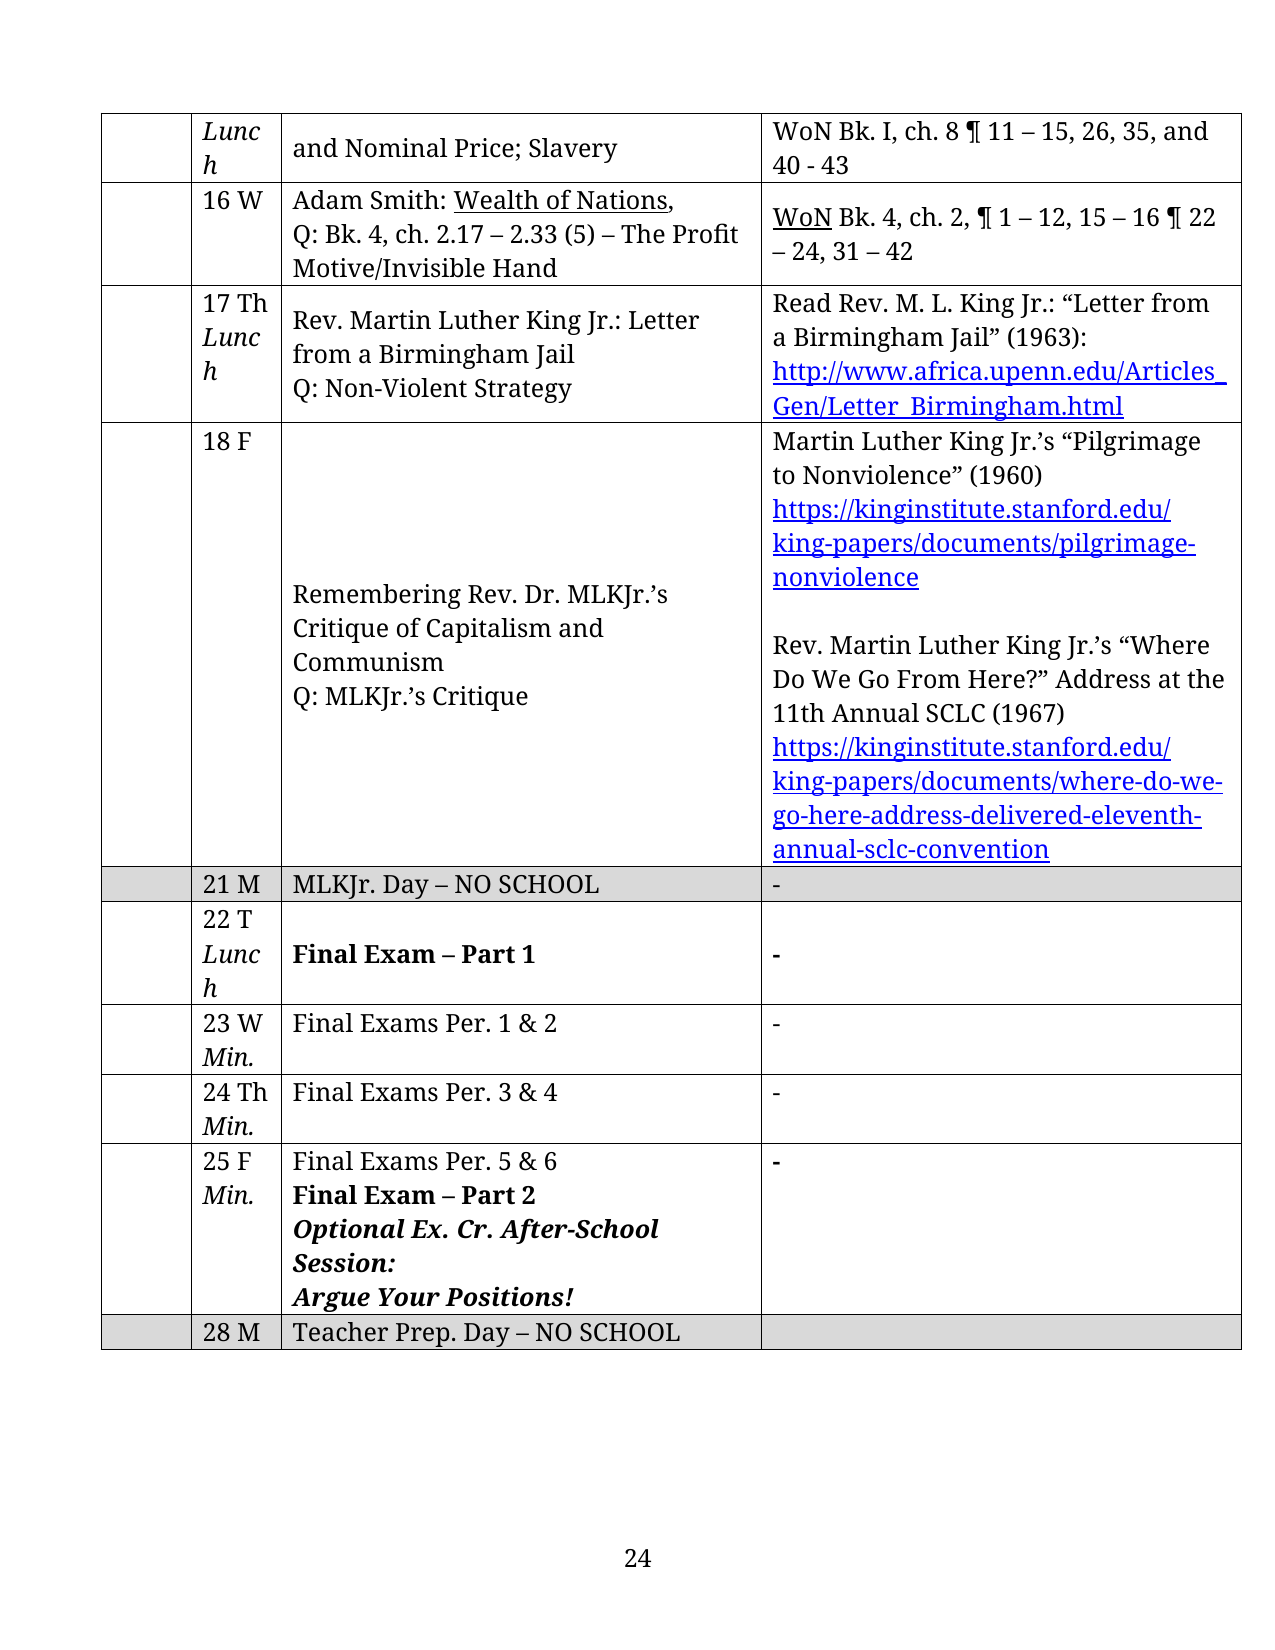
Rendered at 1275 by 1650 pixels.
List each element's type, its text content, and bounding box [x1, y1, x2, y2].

table_cell 16 W [192, 183, 281, 285]
table_cell [102, 902, 191, 1004]
table_cell Remembering Rev. Dr. MLKJr.’s Critique of Capitalism and Communism Q: MLKJr.’s Critique [282, 423, 761, 866]
table_cell Adam Smith: Wealth of Nations, Q: Bk. 4, ch. 2.17 – 2.33 (5) – The Profit Motive/Invisible Hand [282, 183, 761, 285]
table_cell Martin Luther King Jr.’s “Pilgrimage to Nonviolence” (1960) https://kinginstitute.stanford.edu/king-papers/documents/pilgrimage-nonviolence Rev. Martin Luther King Jr.’s “Where Do We Go From Here?” Address at the 11th Annual SCLC (1967) https://kinginstitute.stanford.edu/king-papers/documents/where-do-we-go-here-address-delivered-eleventh-annual-sclc-convention [762, 423, 1241, 866]
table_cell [762, 114, 1241, 182]
table_cell Final Exam – Part 1 [282, 902, 761, 1004]
table_cell - [762, 1144, 1241, 1314]
table_cell [102, 114, 191, 182]
table_cell - [762, 1075, 1241, 1143]
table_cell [282, 114, 761, 182]
table_cell Rev. Martin Luther King Jr.: Letter from a Birmingham Jail Q: Non-Violent Strategy [282, 286, 761, 422]
table_cell Final Exams Per. 3 & 4 [282, 1075, 761, 1143]
table_cell - [762, 902, 1241, 1004]
table_cell WoN Bk. 4, ch. 2, ¶ 1 – 12, 15 – 16 ¶ 22 – 24, 31 – 42 [762, 183, 1241, 285]
table_cell Final Exams Per. 5 & 6 Final Exam – Part 2 Optional Ex. Cr. After-School Session: Argue Your Positions! [282, 1144, 761, 1314]
table_cell [102, 423, 191, 866]
table_cell [102, 867, 191, 901]
table_cell 21 M [192, 867, 281, 901]
table_cell [102, 183, 191, 285]
table_cell [102, 1005, 191, 1073]
table_cell MLKJr. Day – NO SCHOOL [282, 867, 761, 901]
table_cell [102, 1144, 191, 1314]
table_cell 17 Th Lunch [192, 286, 281, 422]
table_cell Final Exams Per. 1 & 2 [282, 1005, 761, 1073]
table_cell 22 T Lunch [192, 902, 281, 1004]
table_cell Teacher Prep. Day – NO SCHOOL [282, 1315, 761, 1349]
table_cell - [762, 867, 1241, 901]
table_cell - [762, 1005, 1241, 1073]
table_cell 28 M [192, 1315, 281, 1349]
table_cell [102, 1075, 191, 1143]
table_cell 15 T Late Lunch [192, 114, 281, 182]
table_cell [102, 1315, 191, 1349]
table_cell [762, 1315, 1241, 1349]
table_cell Read Rev. M. L. King Jr.: “Letter from a Birmingham Jail” (1963): http://www.africa.upenn.edu/Articles_Gen/Letter_Birmingham.html [762, 286, 1241, 422]
table_cell 25 F Min. [192, 1144, 281, 1314]
table_cell [102, 286, 191, 422]
table_cell 24 Th Min. [192, 1075, 281, 1143]
table_cell 18 F [192, 423, 281, 866]
table_cell 23 W Min. [192, 1005, 281, 1073]
